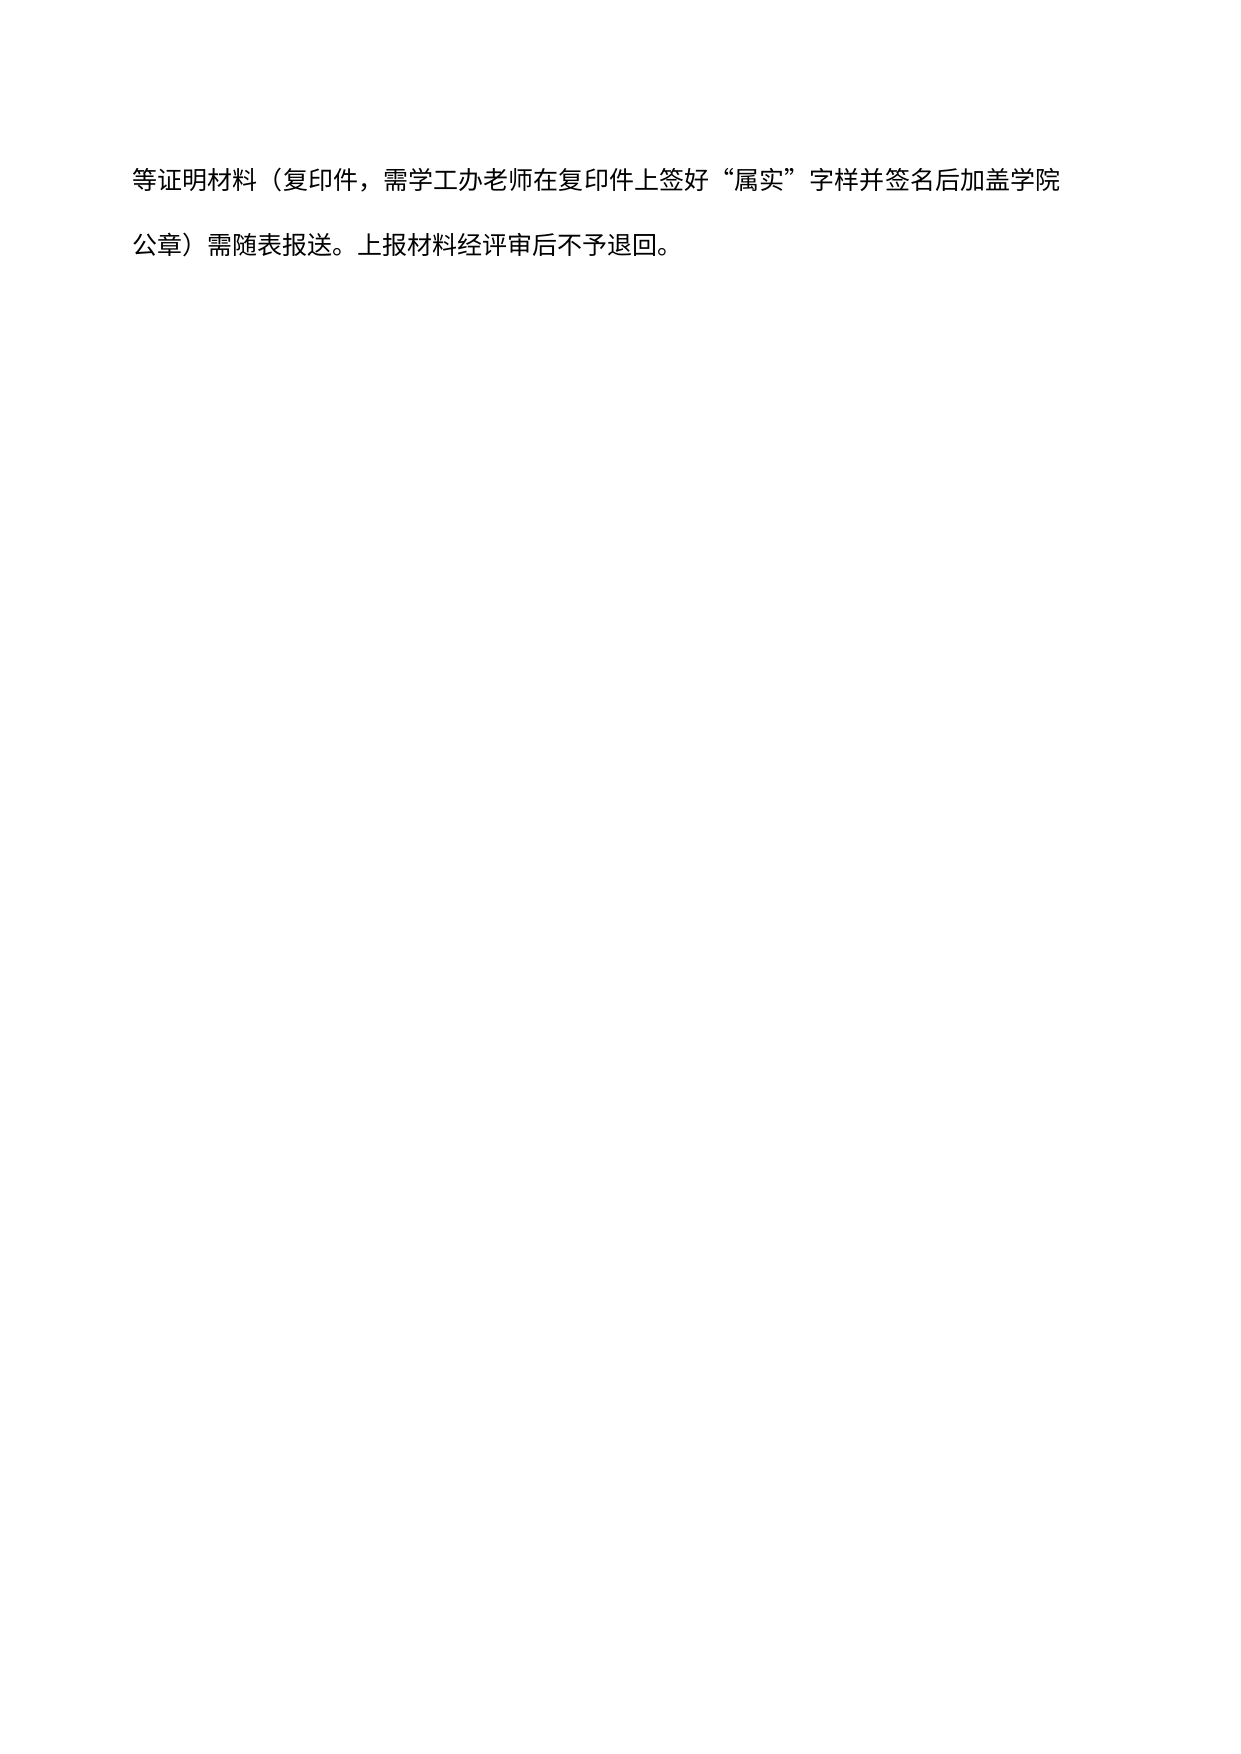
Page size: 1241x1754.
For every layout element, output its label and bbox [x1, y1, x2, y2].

text [132, 146, 1063, 276]
